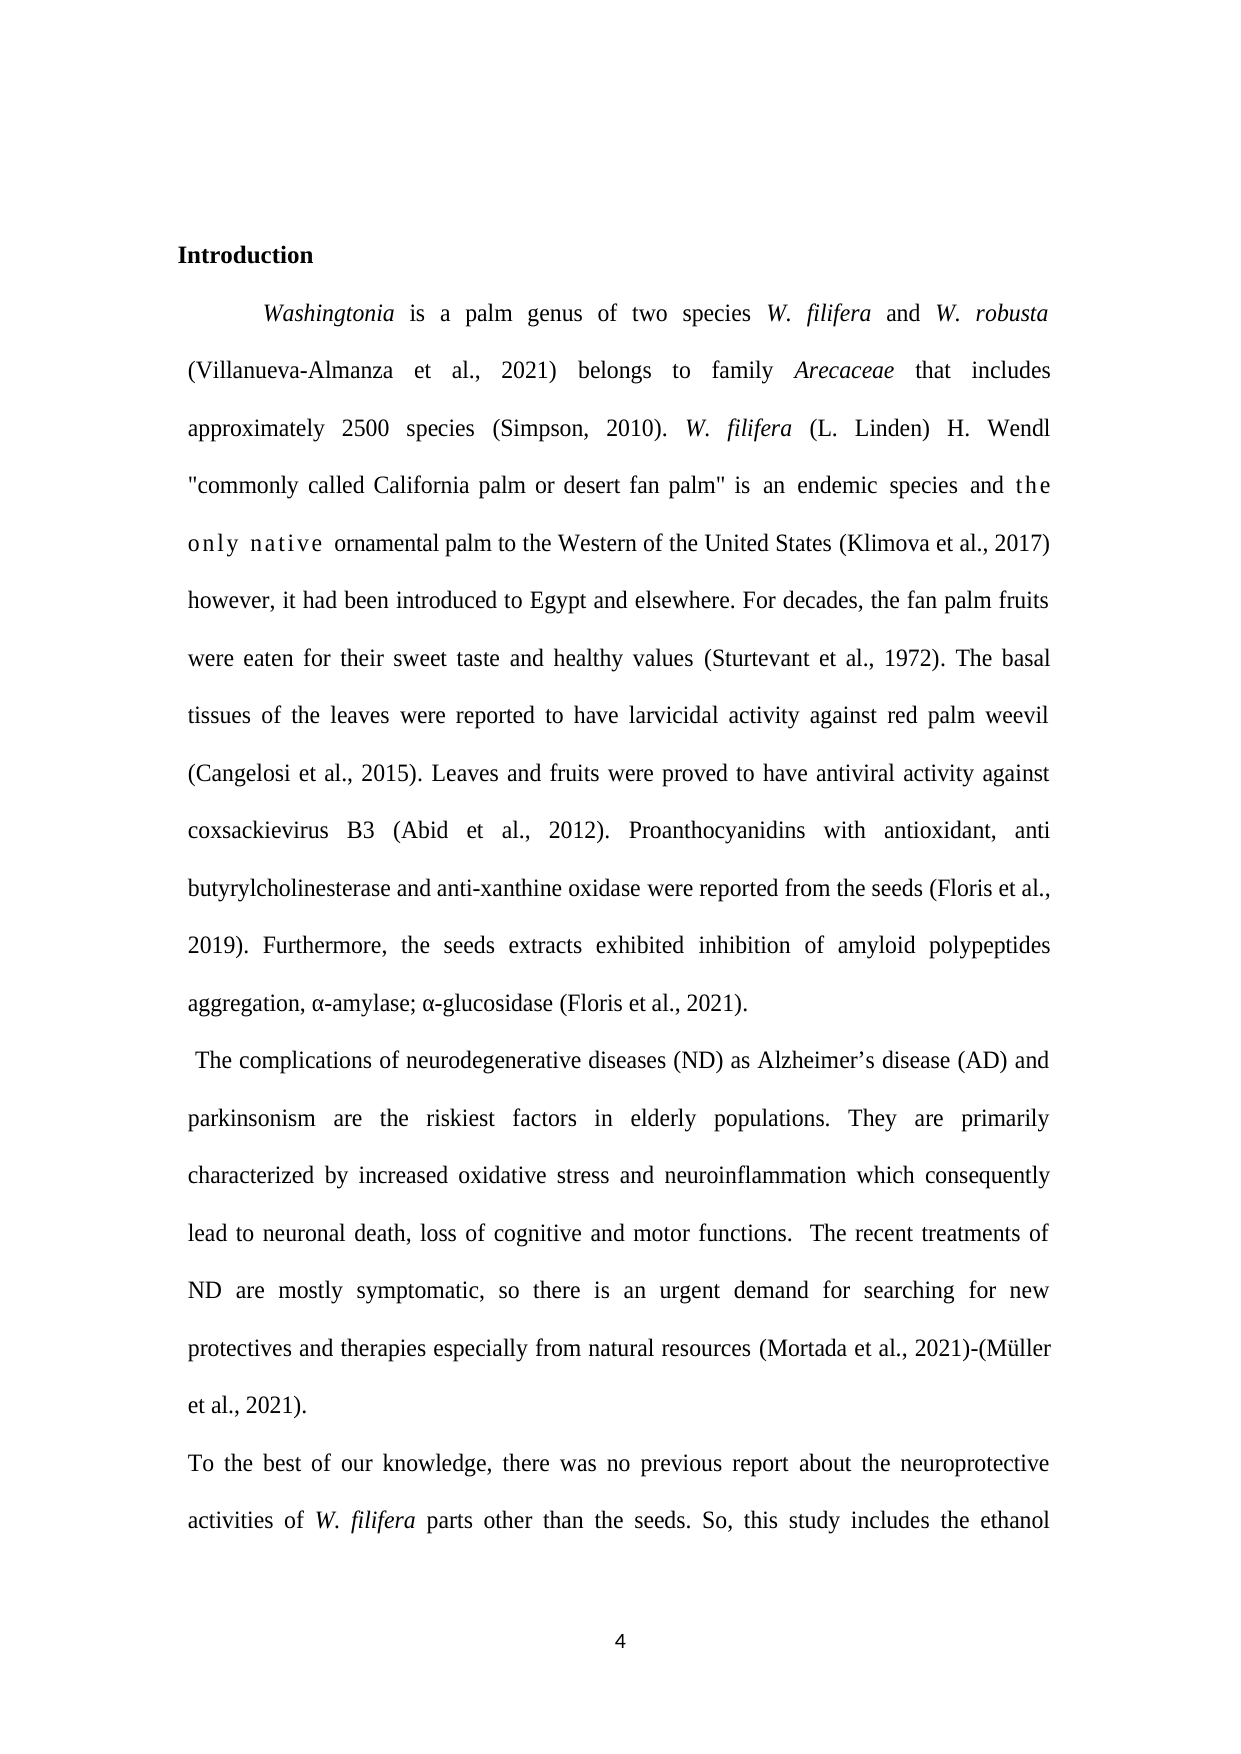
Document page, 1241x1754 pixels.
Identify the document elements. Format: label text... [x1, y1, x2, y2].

text Washingtonia is a palm genus of two species W. filifera and W. robusta belongs to family Arecaceae that includes approximately 2500 species . W. filifera (L. Linden) H. Wendl "commonly called California palm or desert fan palm" is an endemic species and the only native ornamental palm to the Western of the United States however, it had been introduced to Egypt and elsewhere. For decades, the fan palm fruits were eaten for their sweet taste and healthy values . The basal tissues of the leaves were reported to have larvicidal activity against red palm weevil . Leaves and fruits were proved to have antiviral activity against coxsackievirus B3 Proanthocyanidins with antioxidant, anti butyrylcholinesterase and anti-xanthine oxidase were reported from the seeds . Furthermore, the seeds extracts exhibited inhibition of amyloid polypeptides aggregation, α-amylase; α-glucosidase . [188, 298, 1051, 1016]
text Introduction [177, 240, 1063, 269]
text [188, 1448, 1051, 1534]
text The complications of neurodegenerative diseases (ND) as Alzheimer’s disease (AD) and parkinsonism are the riskiest factors in elderly populations. They are primarily characterized by increased oxidative stress and neuroinflammation which consequently lead to neuronal death, loss of cognitive and motor functions. The recent treatments of ND are mostly symptomatic, so there is an urgent demand for searching for new protectives and therapies especially from natural resources -. [188, 1045, 1051, 1419]
